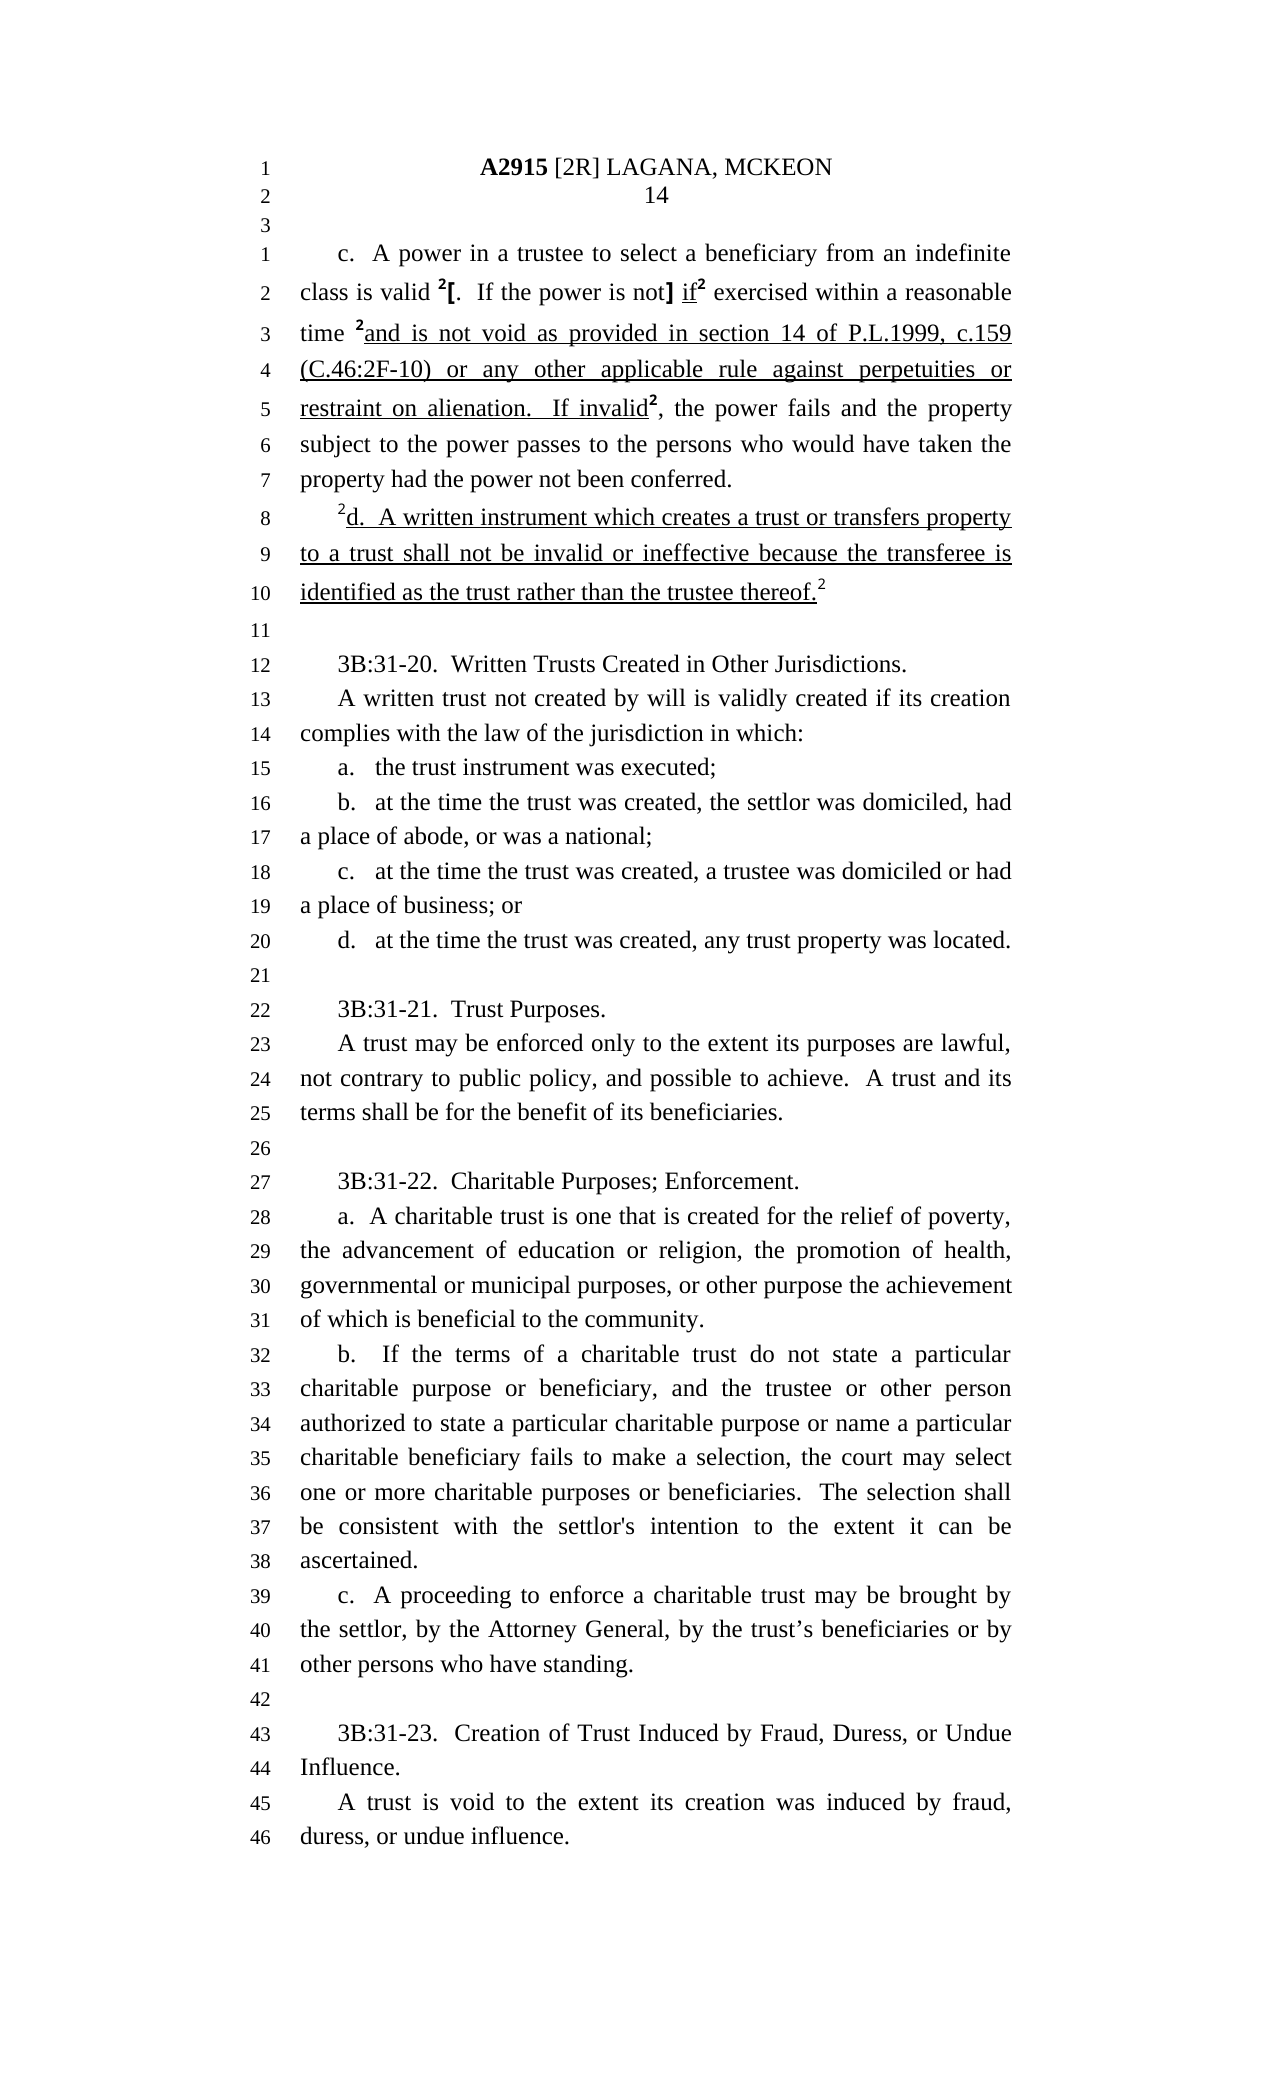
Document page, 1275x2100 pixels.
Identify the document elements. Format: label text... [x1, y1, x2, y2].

text 2d. A written instrument which creates a trust or transfers property to a trust shall not be invalid or ineffective because the transferee is identified as the trust rather than the trustee thereof.2 [300, 498, 1012, 563]
text A trust may be enforced only to the extent its purposes are lawful, not contrary to public policy, and possible to achieve. A trust and its terms shall be for the benefit of its beneficiaries. [300, 1028, 1012, 1126]
text 3B:31-22. Charitable Purposes; Enforcement. [300, 1166, 1012, 1195]
text A written trust not created by will is validly created if its creation complies with the law of the urisdiction in which: [300, 683, 1012, 747]
text c. A proceeding to enforce a charitable trust may be brought by the settlor, by the Attorney General, by the trust’s beneficiaries or by other persons who have standing. [300, 1580, 1012, 1678]
text d. at the time the trust was created, any trust property was located. [300, 925, 1012, 954]
text A trust is void to the extent its creation was induced by fraud, duress, or undue influence. [300, 1787, 1012, 1850]
text c. at the time the trust was created, a trustee was domiciled or had a place of business; or [300, 856, 1012, 919]
text 3B:31-20. Written Trusts Created in Other Jurisdictions. [300, 649, 1012, 678]
text a. A charitable trust is one that is created for the relief of poverty, the advancement of education or religion, the promotion of health, governmental or municipal purposes, or other purpose the achievement of which is beneficial to the community. [300, 1201, 1012, 1333]
text c. A power in a trustee to select a beneficiary from an indefinite class is valid 2[. If the power is not] if2 exercised within a reasonable time 2and is not void as provided in section 14 of P.L.1999, c.159 (C.46:2F-10) or any other applicable rule against perpetuities or restraint on alienation. If invalid2, the power fails and the property subect to the power passes to the persons who would have taken the property had the power not been conferred. [300, 381, 1012, 493]
text b. at the time the trust was created, the settlor was domiciled, had a place of abode, or was a national; [300, 787, 1012, 850]
text c. A power in a trustee to select a beneficiary from an indefinite class is valid 2[. If the power is not] if2 exercised within a reasonable time 2and is not void as provided in section 14 of P.L.1999, c.159 (C.46:2F-10) or any other applicable rule against perpetuities or restraint on alienation. If invalid2, the power fails and the property subect to the power passes to the persons who would have taken the property had the power not been conferred. [300, 238, 1012, 379]
text 3B:31-23. Creation of Trust Induced by Fraud, Duress, or Undue Influence. [300, 1718, 1012, 1781]
text 2d. A written instrument which creates a trust or transfers property to a trust shall not be invalid or ineffective because the transferee is identified as the trust rather than the trustee thereof.2 [300, 565, 1012, 608]
text 3B:31-21. Trust Purposes. [300, 994, 1012, 1023]
text b. If the terms of a charitable trust do not state a particular charitable purpose or beneficiary, and the trustee or other person authorized to state a particular charitable purpose or name a particular charitable beneficiary fails to make a selection, the court may select one or more charitable purposes or beneficiaries. The selection shall be consistent with the settlor's intention to the extent it can be ascertained. [300, 1339, 1012, 1574]
text a. the trust instrument was executed; [300, 752, 1012, 781]
